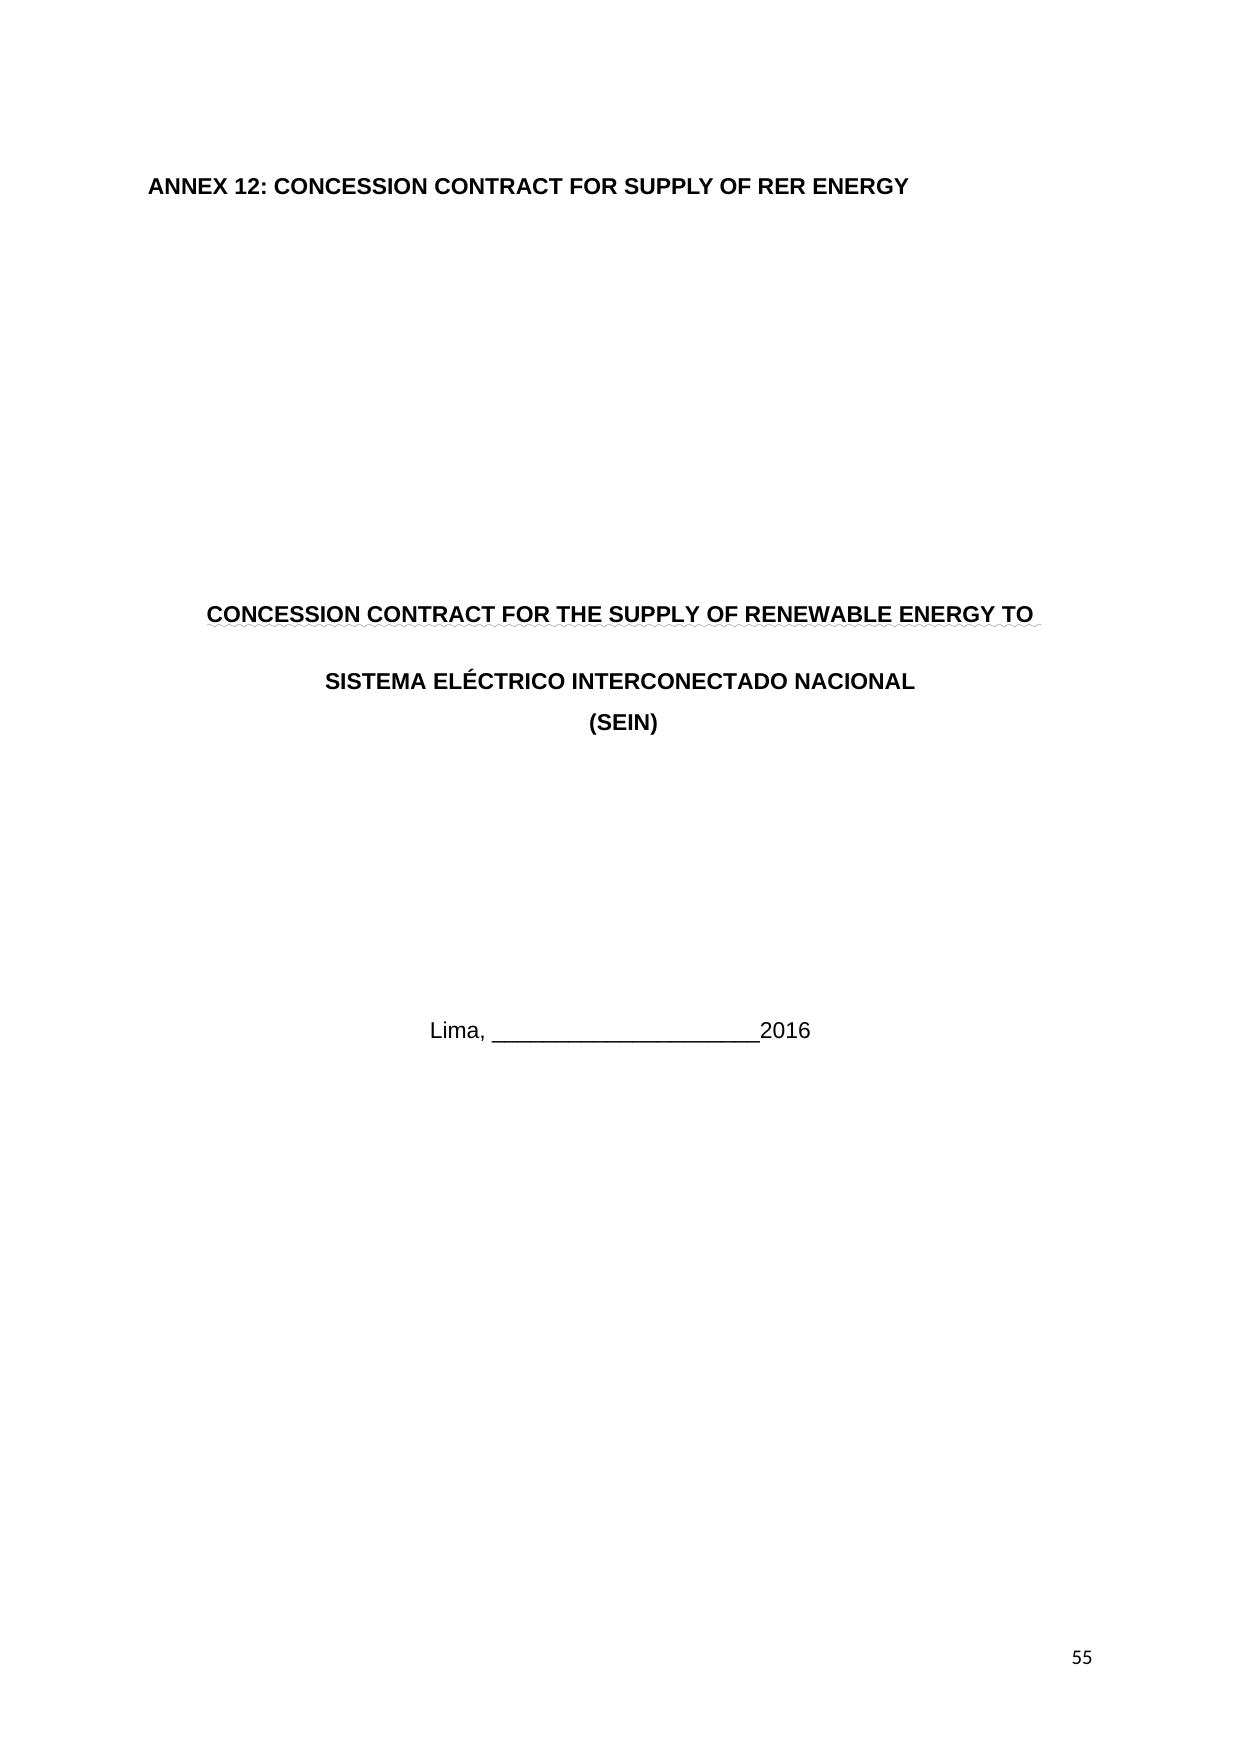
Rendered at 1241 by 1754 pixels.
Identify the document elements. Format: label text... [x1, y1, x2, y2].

text Lima, _____________________2016 [148, 1017, 1092, 1043]
text (SEIN) [148, 709, 1092, 736]
text SISTEMA ELÉCTRICO INTERCONECTADO NACIONAL [148, 668, 1092, 694]
subtitle ANNEX 12: CONCESSION CONTRACT FOR SUPPLY OF RER ENERGY [148, 173, 1092, 199]
text CONCESSION CONTRACT FOR THE SUPPLY OF RENEWABLE ENERGY TO [148, 601, 1092, 628]
